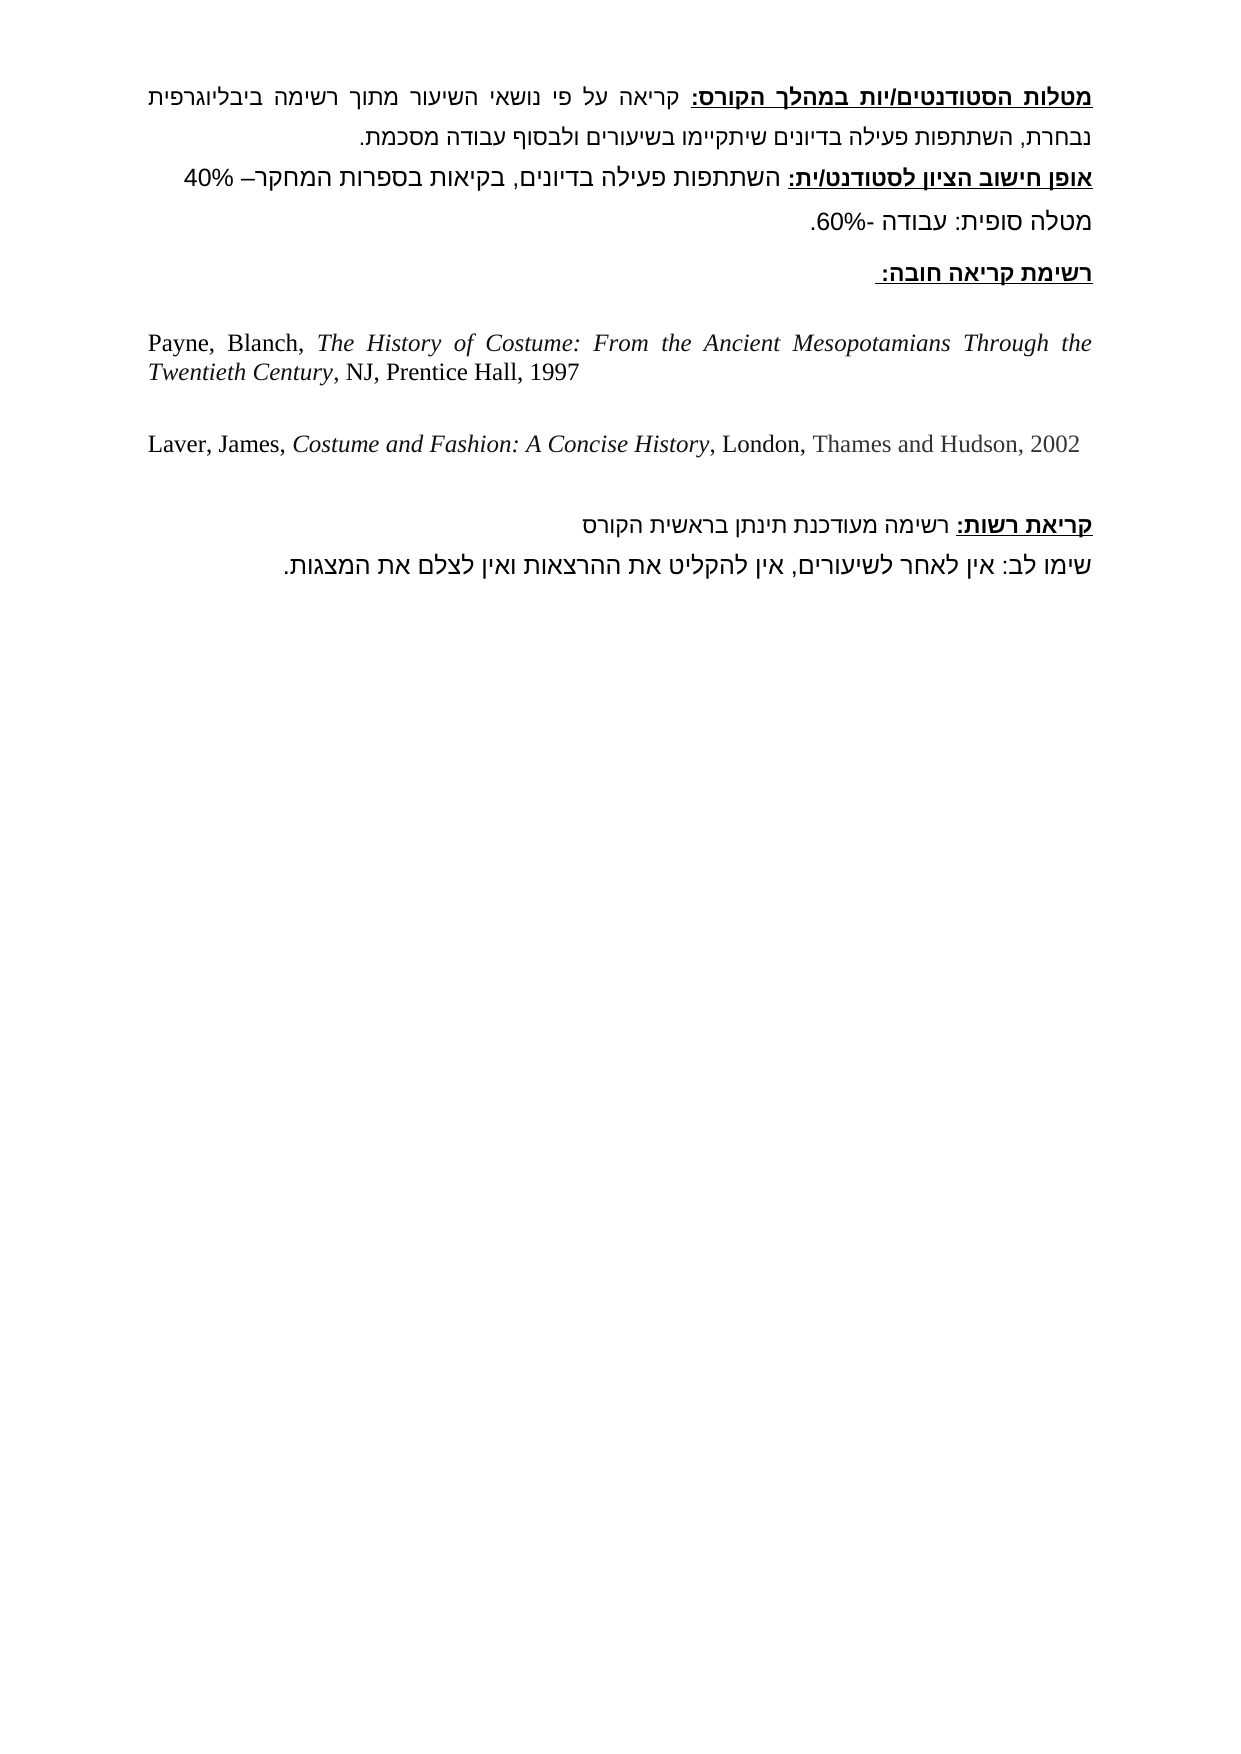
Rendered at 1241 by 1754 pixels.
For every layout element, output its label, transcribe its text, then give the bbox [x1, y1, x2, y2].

text קריאת רשות: רשימה מעודכנת תינתן בראשית הקורס [148, 512, 1092, 538]
text Laver, James, Costume and Fashion: A Concise History, London, Thames and Hudson, 2002 [148, 429, 1092, 458]
text רשימת קריאה חובה: [148, 260, 1092, 287]
text Payne, Blanch, The History of Costume: From the Ancient Mesopotamians Through the Twentieth Century, NJ, Prentice Hall, 1997 [148, 328, 1092, 386]
text מטלה סופית: עבודה -60%. [148, 206, 1092, 235]
text שימו לב: אין לאחר לשיעורים, אין להקליט את ההרצאות ואין לצלם את המצגות. [148, 551, 1092, 580]
text אופן חישוב הציון לסטודנט/ית: השתתפות פעילה בדיונים, בקיאות בספרות המחקר– 40% [148, 163, 1092, 192]
text מטלות הסטודנטים/יות במהלך הקורס: קריאה על פי נושאי השיעור מתוך רשימה ביבליוגרפית נבחרת, השתתפות פעילה בדיונים שיתקיימו בשיעורים ולבסוף עבודה מסכמת. [148, 84, 1092, 150]
